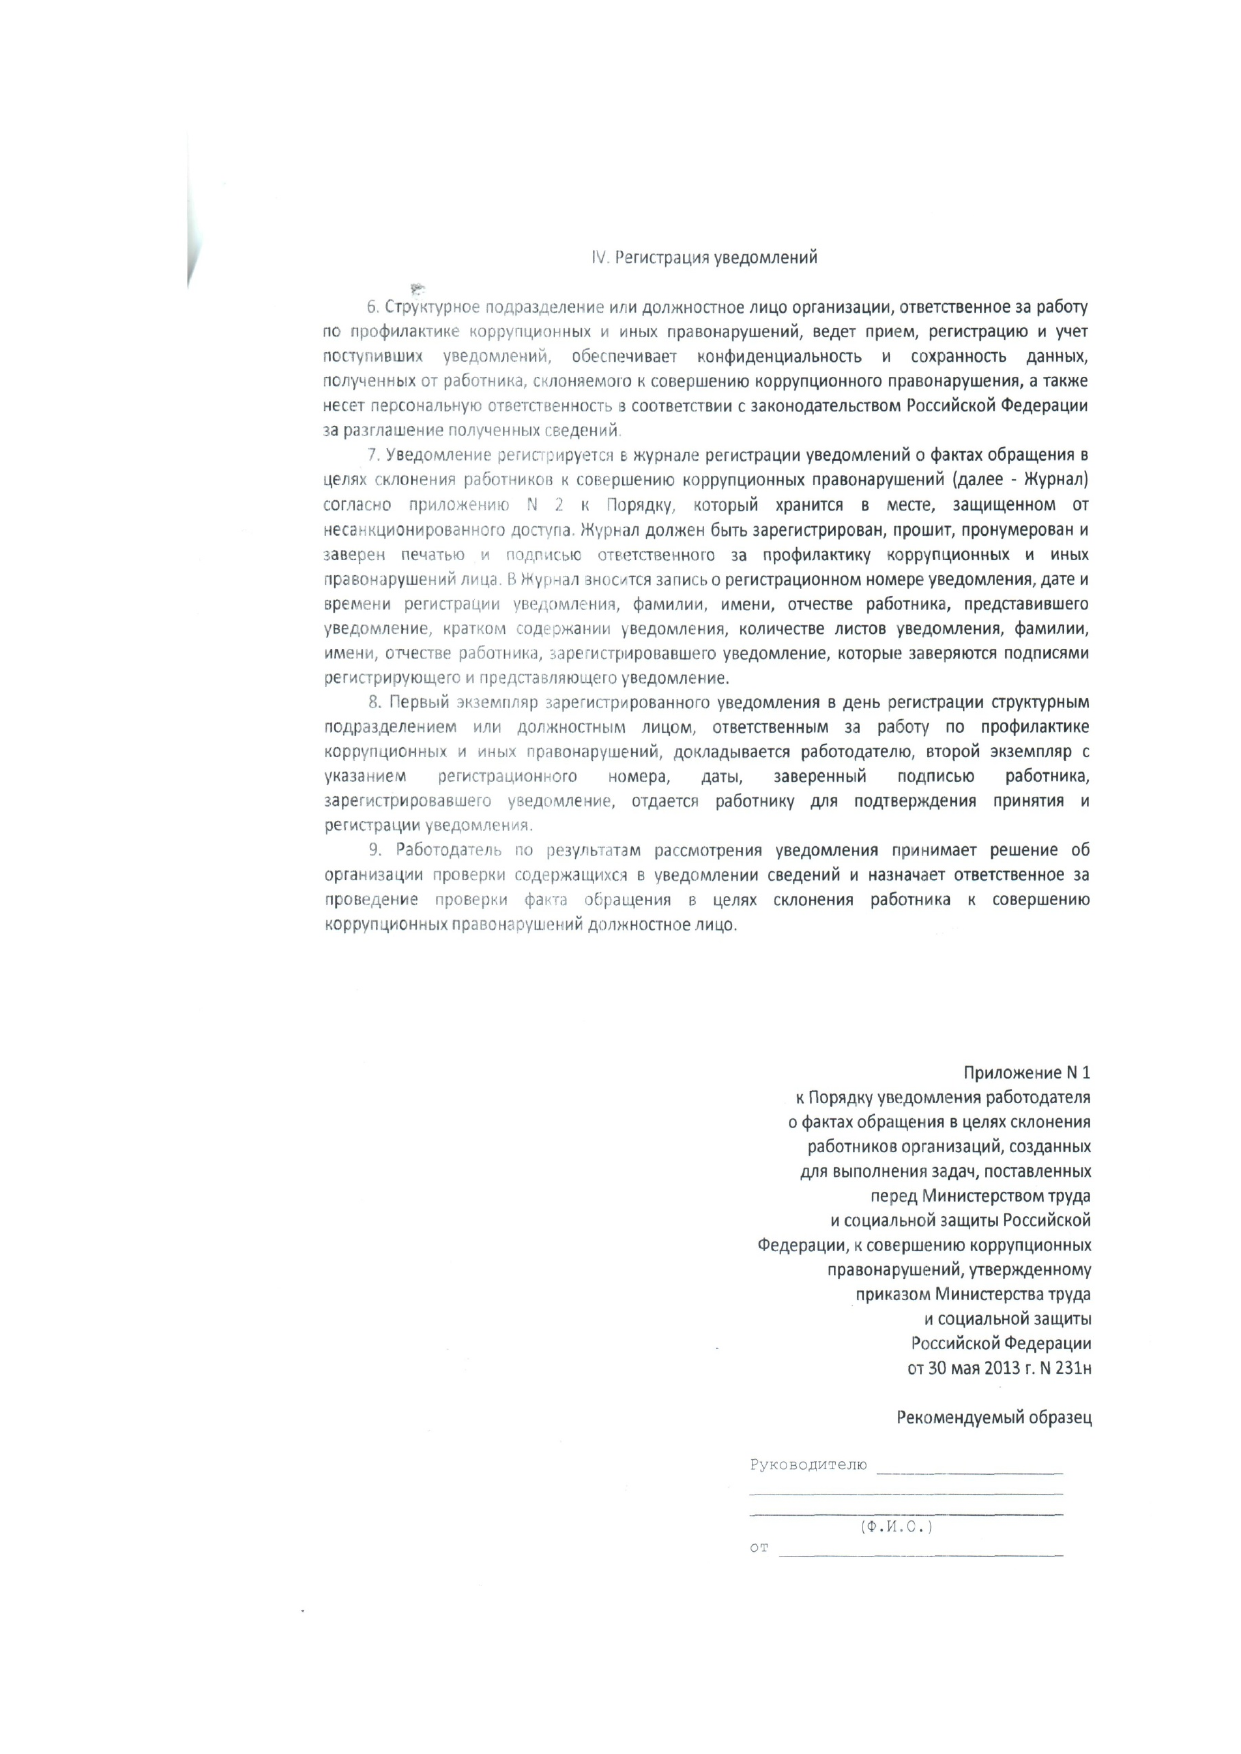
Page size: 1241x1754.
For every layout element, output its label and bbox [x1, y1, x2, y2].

picture [177, 118, 1152, 1636]
